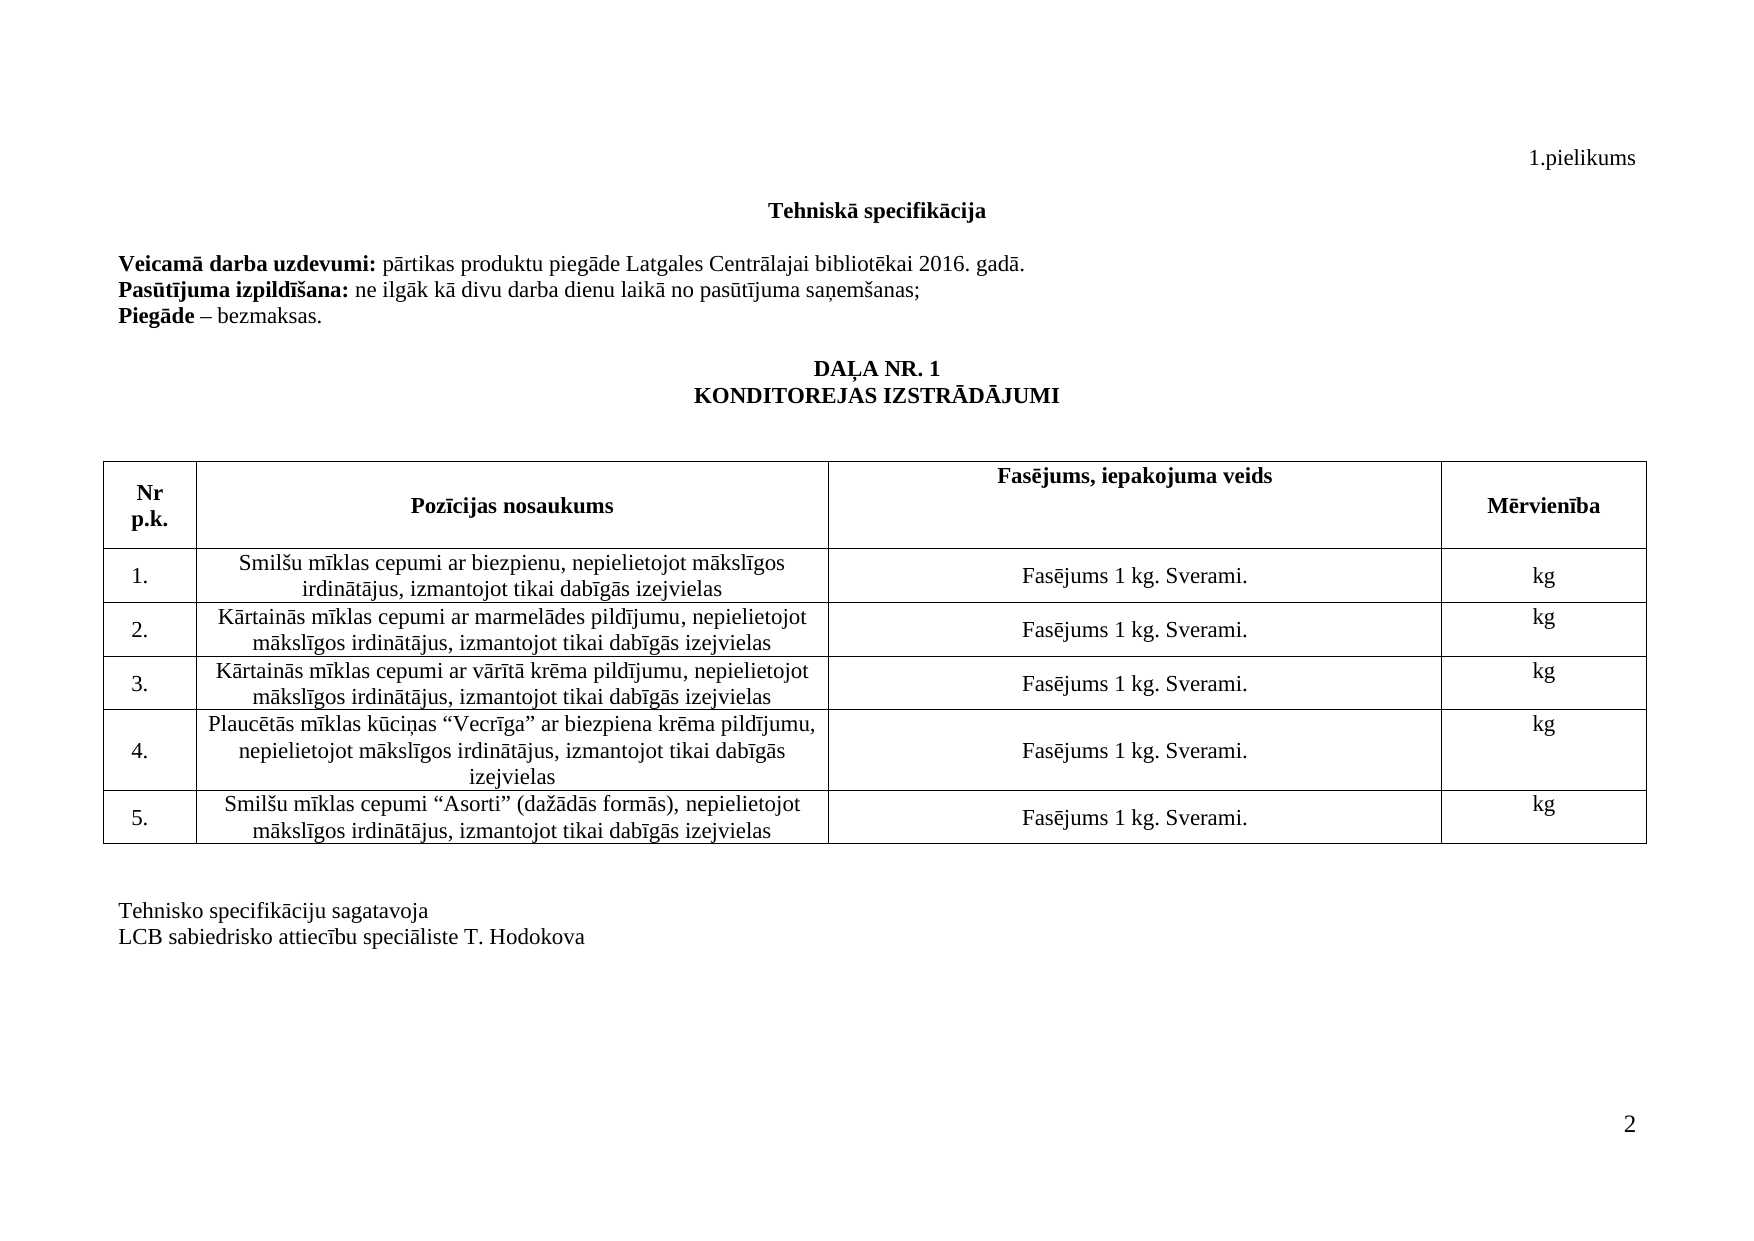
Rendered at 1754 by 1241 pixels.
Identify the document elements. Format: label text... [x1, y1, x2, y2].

table_cell [104, 603, 196, 656]
table_cell kg [1442, 791, 1646, 843]
table_header Mērvienība [1442, 462, 1646, 548]
table_cell Kārtainās mīklas cepumi ar marmelādes pildījumu, nepielietojot mākslīgos irdinātājus, izmantojot tikai dabīgās izejvielas [197, 603, 828, 656]
table_cell Fasējums 1 kg. Sverami. [829, 657, 1441, 709]
table_header Nr p.k. [104, 462, 196, 548]
table_cell Fasējums 1 kg. Sverami. [829, 549, 1441, 602]
text Pasūtījuma izpildīšana: ne ilgāk kā divu darba dienu laikā no pasūtījuma saņemšanas; [118, 276, 1636, 303]
text 1.pielikums [118, 144, 1636, 171]
table_cell kg [1442, 549, 1646, 602]
table_cell Kārtainās mīklas cepumi ar vārītā krēma pildījumu, nepielietojot mākslīgos irdinātājus, izmantojot tikai dabīgās izejvielas [197, 657, 828, 709]
table_cell Plaucētās mīklas kūciņas “Vecrīga” ar biezpiena krēma pildījumu, nepielietojot mākslīgos irdinātājus, izmantojot tikai dabīgās izejvielas [197, 710, 828, 789]
text KONDITOREJAS IZSTRĀDĀJUMI [118, 382, 1636, 408]
table_cell Fasējums 1 kg. Sverami. [829, 603, 1441, 656]
table_cell Fasējums 1 kg. Sverami. [829, 791, 1441, 843]
table_cell Smilšu mīklas cepumi “Asorti” (dažādās formās), nepielietojot mākslīgos irdinātājus, izmantojot tikai dabīgās izejvielas [197, 791, 828, 843]
text Veicamā darba uzdevumi: pārtikas produktu piegāde Latgales Centrālajai bibliotēkai 2016. gadā. [118, 250, 1636, 276]
table_cell kg [1442, 657, 1646, 709]
table_header Pozīcijas nosaukums [197, 462, 828, 548]
table_cell [104, 657, 196, 709]
table_cell [104, 549, 196, 602]
table_cell Smilšu mīklas cepumi ar biezpienu, nepielietojot mākslīgos irdinātājus, izmantojot tikai dabīgās izejvielas [197, 549, 828, 602]
table_cell Fasējums 1 kg. Sverami. [829, 710, 1441, 789]
text Tehnisko specifikāciju sagatavoja LCB sabiedrisko attiecību speciāliste T. Hodokova [118, 897, 1636, 950]
text Piegāde – bezmaksas. [118, 303, 1636, 329]
table_cell kg [1442, 603, 1646, 656]
table_cell kg [1442, 710, 1646, 789]
table_header Fasējums, iepakojuma veids [829, 462, 1441, 548]
table_cell [104, 710, 196, 789]
text Tehniskā specifikācija [118, 197, 1636, 223]
table_cell [104, 791, 196, 843]
text DAĻA NR. 1 [118, 355, 1636, 382]
